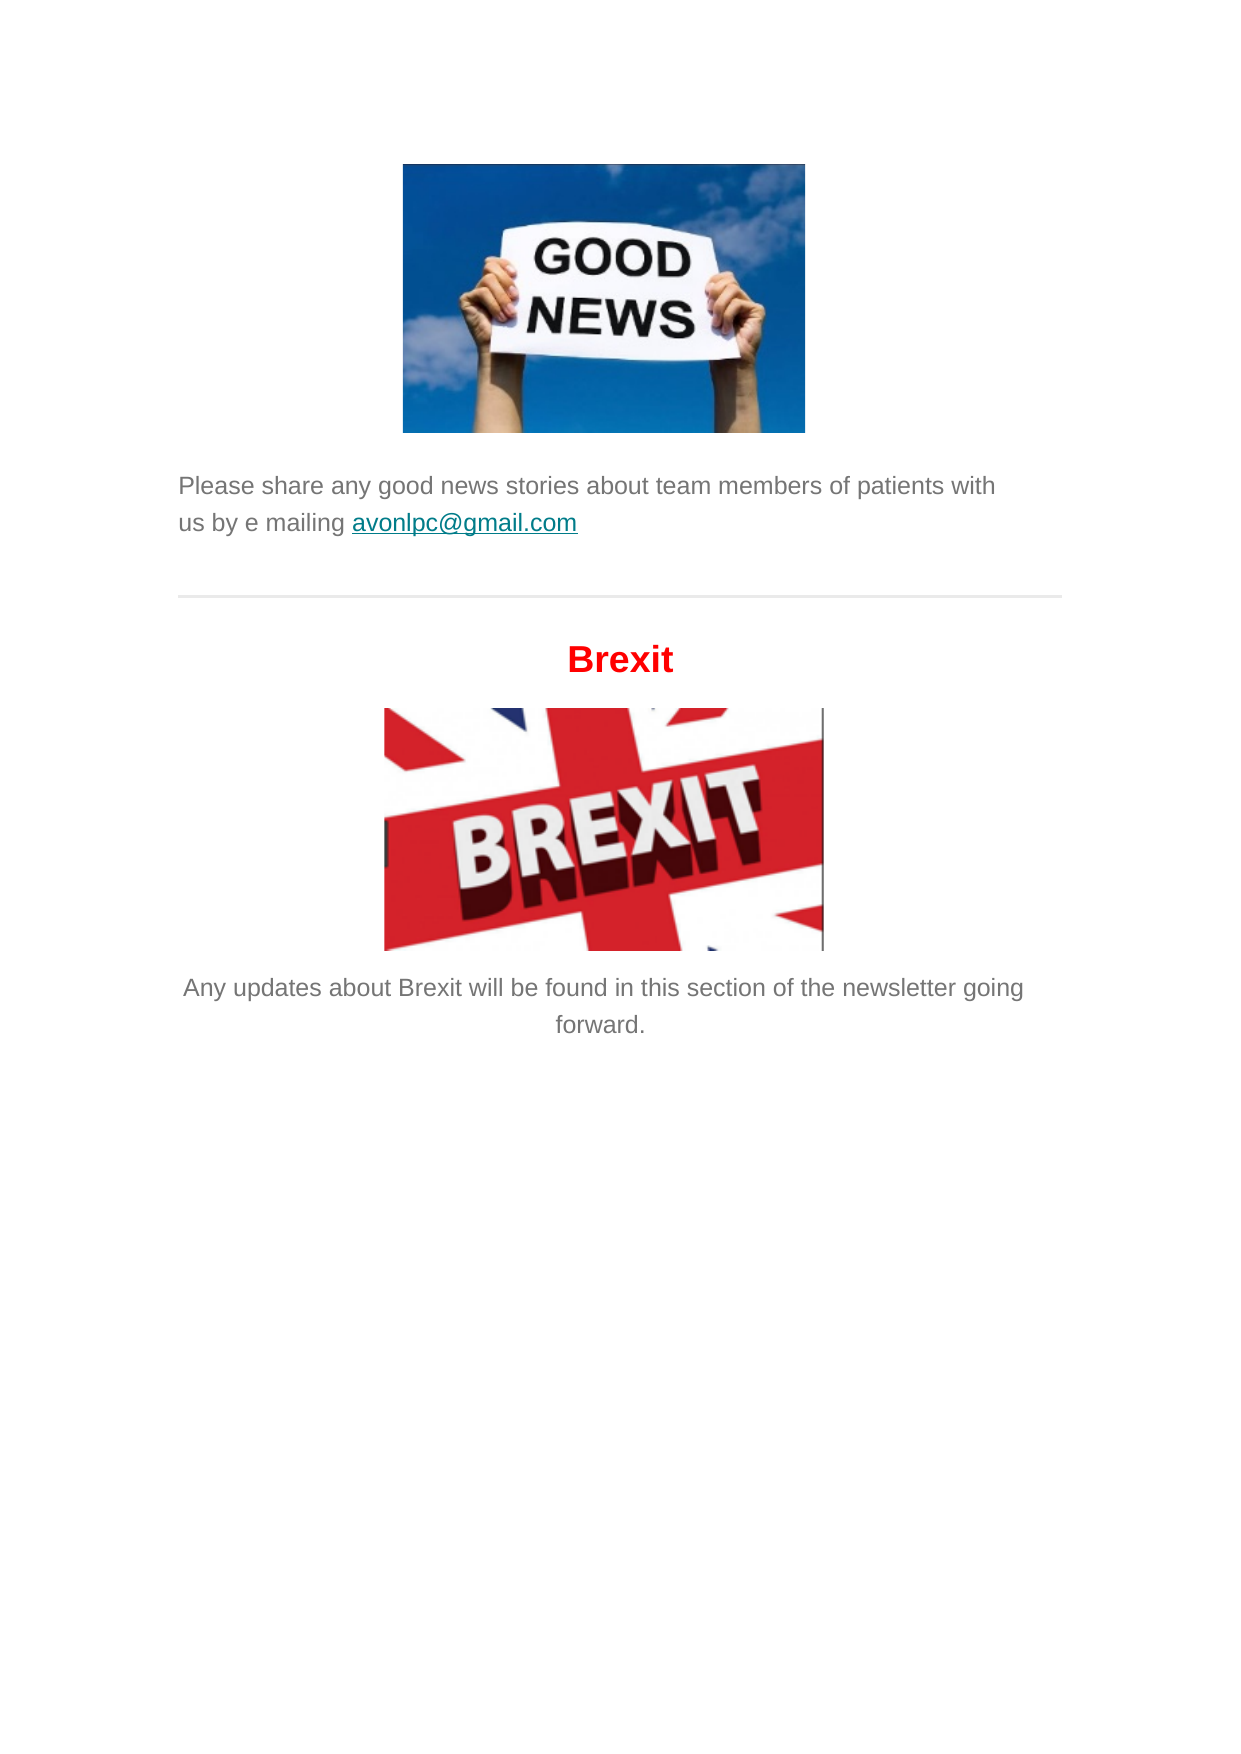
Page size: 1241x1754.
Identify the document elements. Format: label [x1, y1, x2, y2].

picture [402, 164, 805, 433]
picture [384, 708, 824, 951]
table_cell [150, 150, 1090, 1110]
